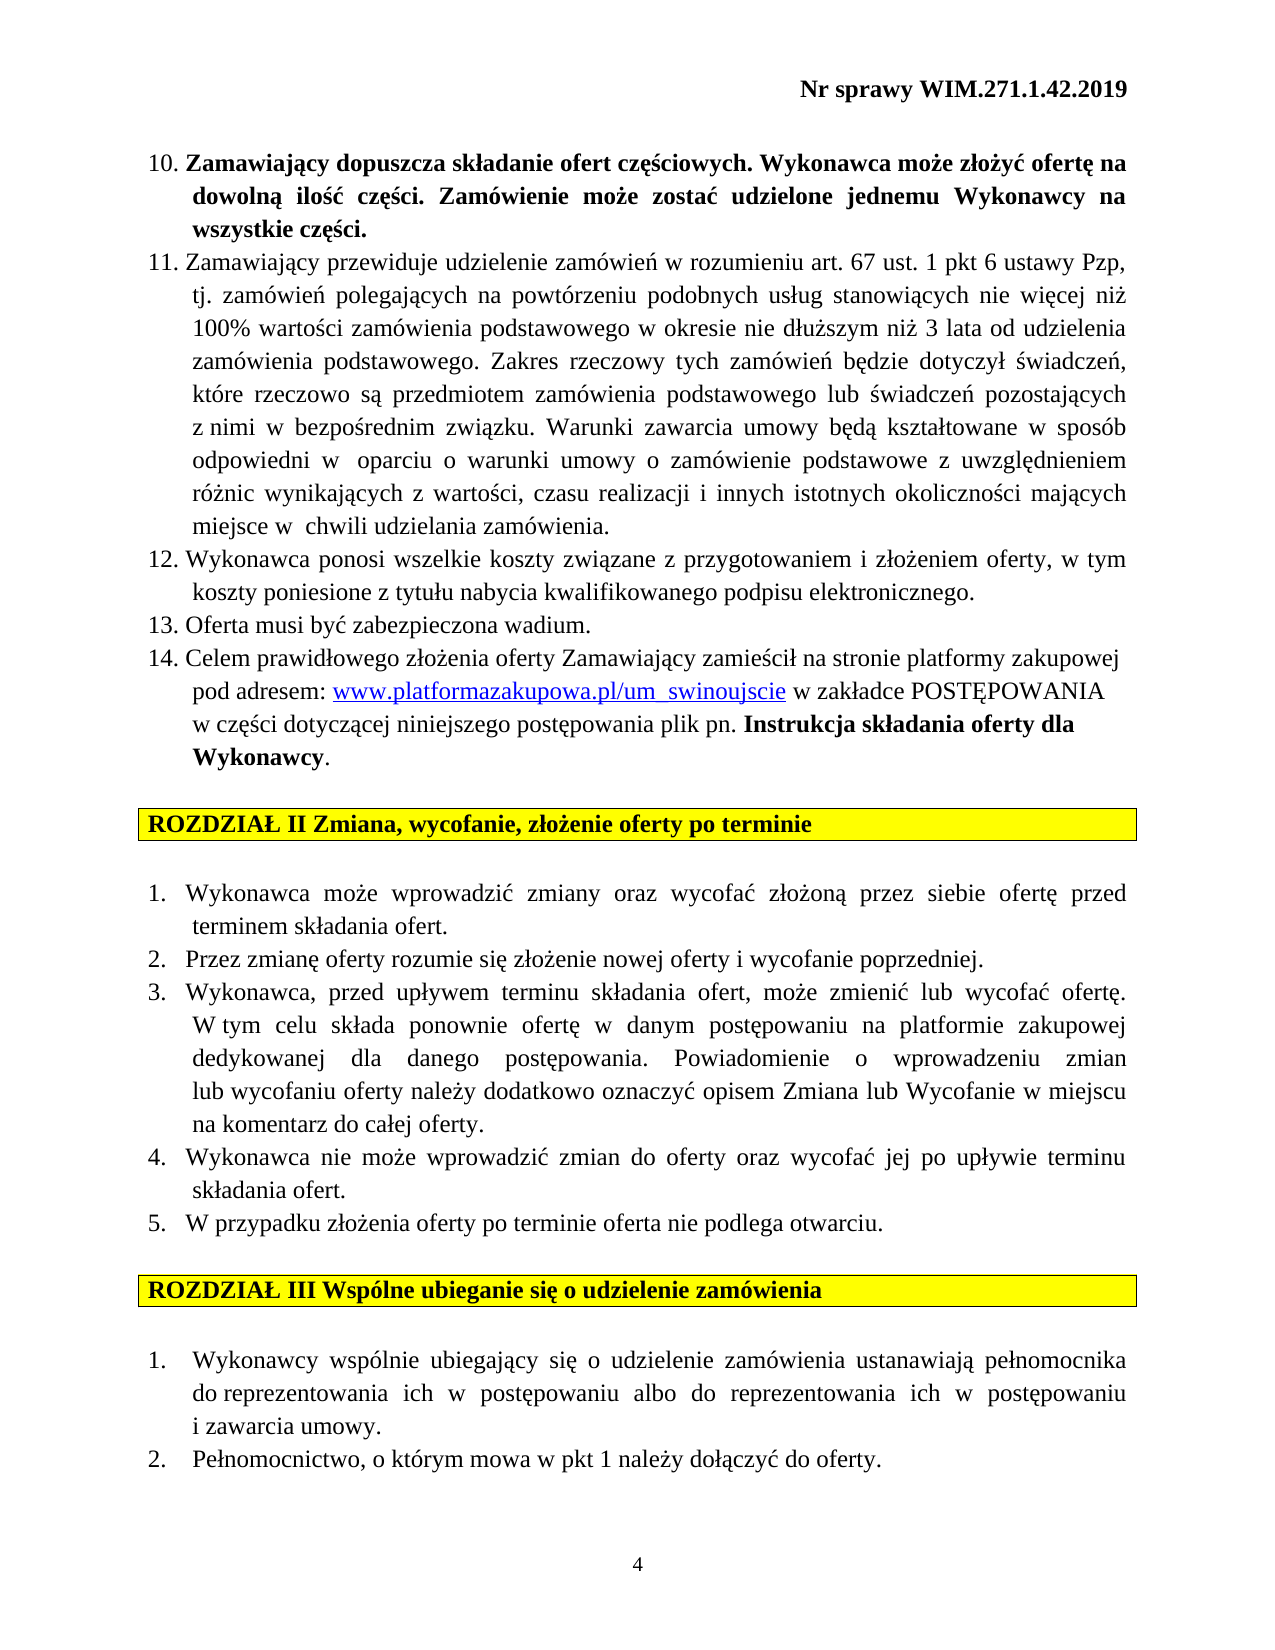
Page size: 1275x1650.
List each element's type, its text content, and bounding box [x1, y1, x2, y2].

list Wykonawca może wprowadzić zmiany oraz wycofać złożoną przez siebie ofertę przed terminem składania ofert. [148, 878, 1127, 940]
text ROZDZIAŁ III Wspólne ubieganie się o udzielenie zamówienia [139, 1276, 1136, 1306]
list W przypadku złożenia oferty po terminie oferta nie podlega otwarciu. [148, 1208, 1127, 1237]
list Przez zmianę oferty rozumie się złożenie nowej oferty i wycofanie poprzedniej. [148, 944, 1127, 973]
list Wykonawcy wspólnie ubiegający się o udzielenie zamówienia ustanawiają pełnomocnika do reprezentowania ich w postępowaniu albo do reprezentowania ich w postępowaniu i zawarcia umowy. [148, 1345, 1127, 1439]
list Wykonawca, przed upływem terminu składania ofert, może zmienić lub wycofać ofertę. W tym celu składa ponownie ofertę w danym postępowaniu na platformie zakupowej dedykowanej dla danego postępowania. Powiadomienie o wprowadzeniu zmian lub wycofaniu oferty należy dodatkowo oznaczyć opisem Zmiana lub Wycofanie w miejscu na komentarz do całej oferty. [148, 977, 1127, 1138]
list Pełnomocnictwo, o którym mowa w pkt 1 należy dołączyć do oferty. [148, 1444, 1127, 1473]
list Zamawiający dopuszcza składanie ofert częściowych. Wykonawca może złożyć ofertę na dowolną ilość części. Zamówienie może zostać udzielone jednemu Wykonawcy na wszystkie części. [148, 148, 1127, 242]
list Wykonawca ponosi wszelkie koszty związane z przygotowaniem i złożeniem oferty, w tym koszty poniesione z tytułu nabycia kwalifikowanego podpisu elektronicznego. [148, 544, 1127, 606]
list Wykonawca nie może wprowadzić zmian do oferty oraz wycofać jej po upływie terminu składania ofert. [148, 1142, 1127, 1204]
list Oferta musi być zabezpieczona wadium. [148, 610, 1127, 639]
text ROZDZIAŁ II Zmiana, wycofanie, złożenie oferty po terminie [139, 809, 1136, 840]
list Celem prawidłowego złożenia oferty Zamawiający zamieścił na stronie platformy zakupowej pod adresem: www.platformazakupowa.pl/um_swinoujscie w zakładce POSTĘPOWANIA w części dotyczącej niniejszego postępowania plik pn. Instrukcja składania oferty dla Wykonawcy. [148, 643, 1127, 771]
list Zamawiający przewiduje udzielenie zamówień w rozumieniu art. 67 ust. 1 pkt 6 ustawy Pzp, tj. zamówień polegających na powtórzeniu podobnych usług stanowiących nie więcej niż 100% wartości zamówienia podstawowego w okresie nie dłuższym niż 3 lata od udzielenia zamówienia podstawowego. Zakres rzeczowy tych zamówień będzie dotyczył świadczeń, które rzeczowo są przedmiotem zamówienia podstawowego lub świadczeń pozostających z nimi w bezpośrednim związku. Warunki zawarcia umowy będą kształtowane w sposób odpowiedni w oparciu o warunki umowy o zamówienie podstawowe z uwzględnieniem różnic wynikających z wartości, czasu realizacji i innych istotnych okoliczności mających miejsce w chwili udzielania zamówienia. [148, 247, 1127, 540]
